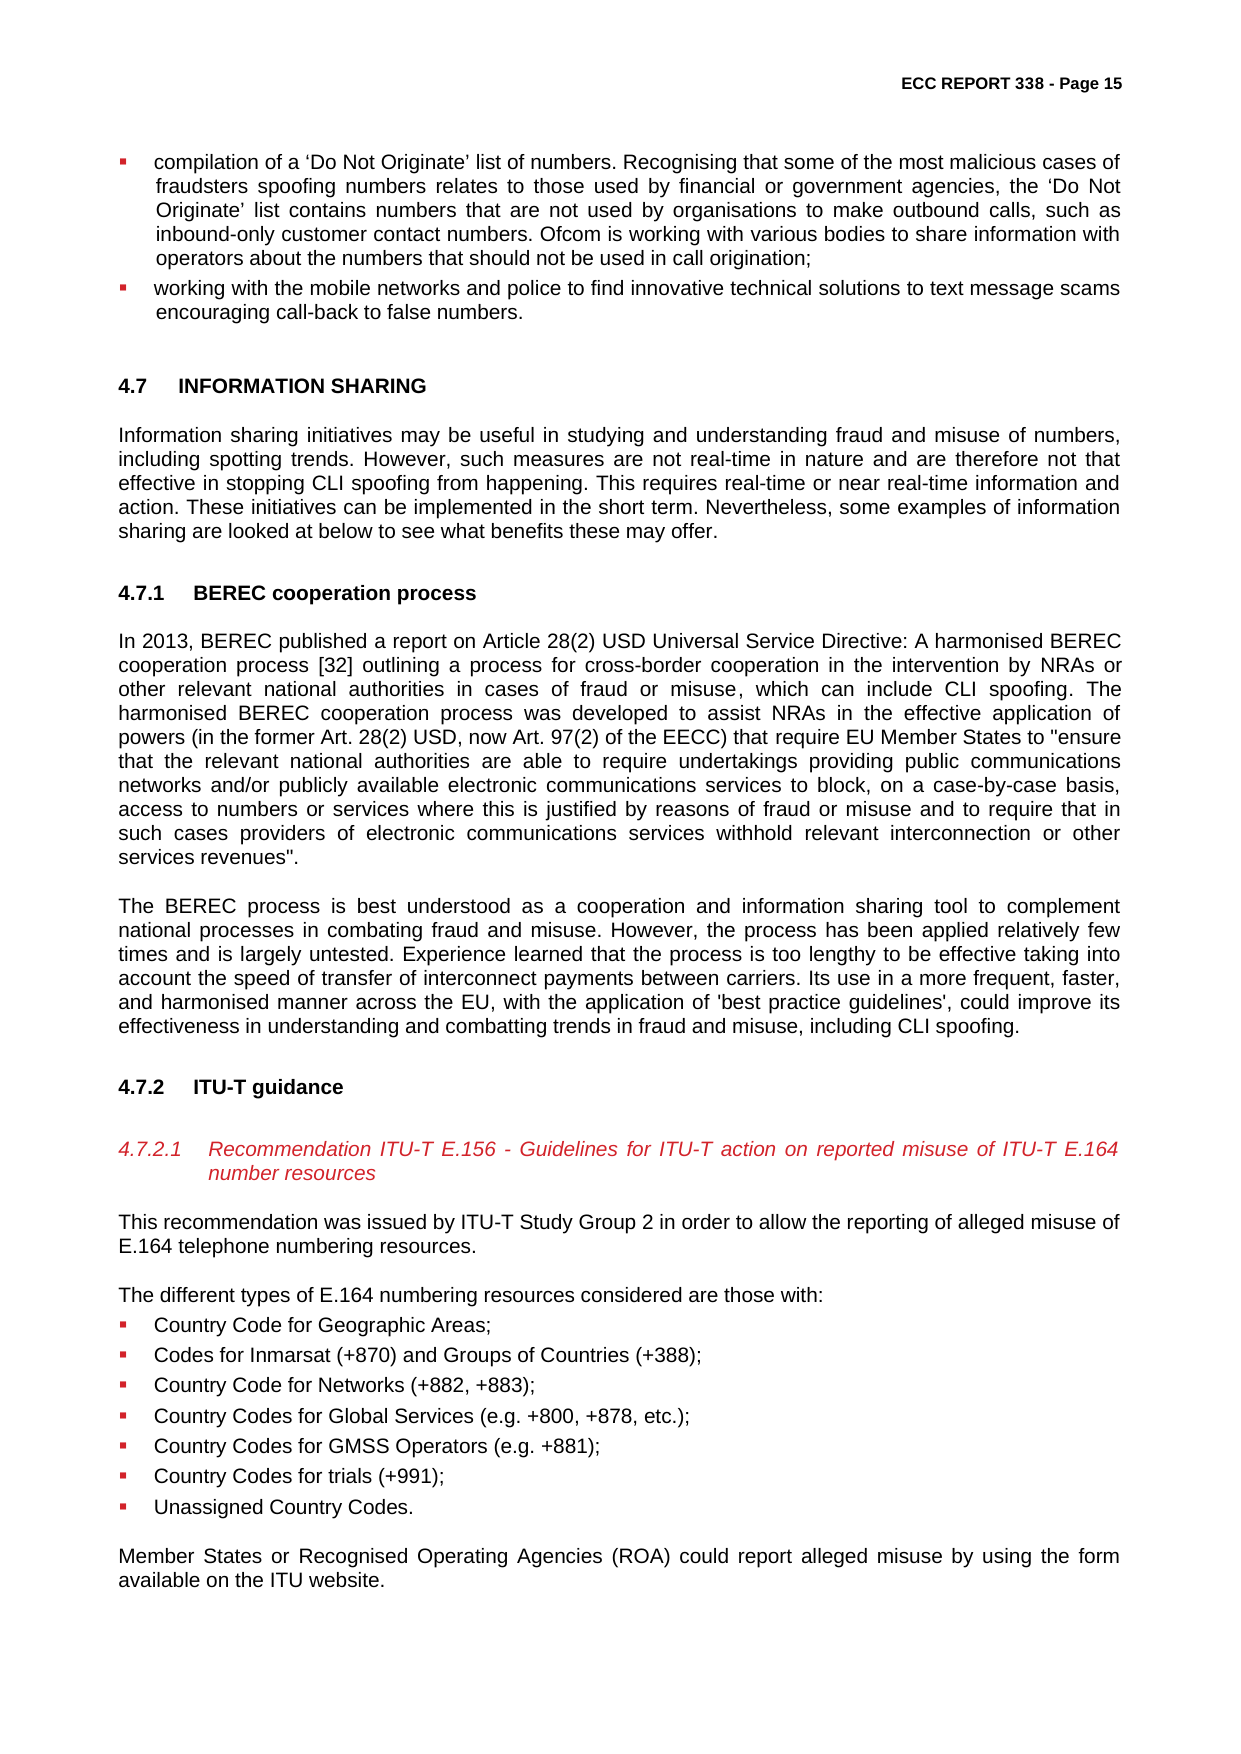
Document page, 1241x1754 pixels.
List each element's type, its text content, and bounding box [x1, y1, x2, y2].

text Country Codes for trials (+991); [118, 1464, 1122, 1488]
text compilation of a ‘Do Not Originate’ list of numbers. Recognising that some of the most malicious cases of fraudsters spoofing numbers relates to those used by financial or government agencies, the ‘Do Not Originate’ list contains numbers that are not used by organisations to make outbound calls, such as inbound-only customer contact numbers. Ofcom is working with various bodies to share information with operators about the numbers that should not be used in call origination; [118, 150, 1122, 270]
text Country Codes for Global Services (e.g. +800, +878, etc.); [118, 1404, 1122, 1428]
text Country Code for Networks (+882, +883); [118, 1373, 1122, 1397]
subtitle BEREC cooperation process [118, 580, 1122, 604]
text Country Codes for GMSS Operators (e.g. +881); [118, 1434, 1122, 1458]
text In 2013, BEREC published a report on Article 28(2) USD Universal Service Directive: A harmonised BEREC cooperation process [30] outlining a process for cross-border cooperation in the intervention by NRAs or other relevant national authorities in cases of fraud or misuse, which can include CLI spoofing. The harmonised BEREC cooperation process was developed to assist NRAs in the effective application of powers (in the former Art. 28(2) USD, now Art. 97(2) of the EECC) that require EU Member States to "ensure that the relevant national authorities are able to require undertakings providing public communications networks and/or publicly available electronic communications services to block, on a case-by-case basis, access to numbers or services where this is justified by reasons of fraud or misuse and to require that in such cases providers of electronic communications services withhold relevant interconnection or other services revenues". [118, 629, 1122, 869]
text Unassigned Country Codes. [118, 1494, 1122, 1519]
subtitle Recommendation ITU-T E.156 - Guidelines for ITU-T action on reported misuse of ITU-T E.164 number resources [118, 1137, 1122, 1184]
text The different types of E.164 numbering resources considered are those with: [118, 1282, 1122, 1306]
text working with the mobile networks and police to find innovative technical solutions to text message scams encouraging call-back to false numbers. [118, 276, 1122, 324]
text Country Code for Geographic Areas; [118, 1313, 1122, 1337]
subtitle ITU-T guidance [118, 1075, 1122, 1099]
subtitle Information Sharing [118, 374, 1122, 398]
text Codes for Inmarsat (+870) and Groups of Countries (+388); [118, 1343, 1122, 1367]
text The BEREC process is best understood as a cooperation and information sharing tool to complement national processes in combating fraud and misuse. However, the process has been applied relatively few times and is largely untested. Experience learned that the process is too lengthy to be effective taking into account the speed of transfer of interconnect payments between carriers. Its use in a more frequent, faster, and harmonised manner across the EU, with the application of 'best practice guidelines', could improve its effectiveness in understanding and combatting trends in fraud and misuse, including CLI spoofing. [118, 894, 1122, 1038]
text Member States or Recognised Operating Agencies (ROA) could report alleged misuse by using the form available on the ITU website. [118, 1544, 1122, 1592]
text This recommendation was issued by ITU-T Study Group 2 in order to allow the reporting of alleged misuse of E.164 telephone numbering resources. [118, 1209, 1122, 1257]
text Information sharing initiatives may be useful in studying and understanding fraud and misuse of numbers, including spotting trends. However, such measures are not real-time in nature and are therefore not that effective in stopping CLI spoofing from happening. This requires real-time or near real-time information and action. These initiatives can be implemented in the short term. Nevertheless, some examples of information sharing are looked at below to see what benefits these may offer. [118, 423, 1122, 543]
